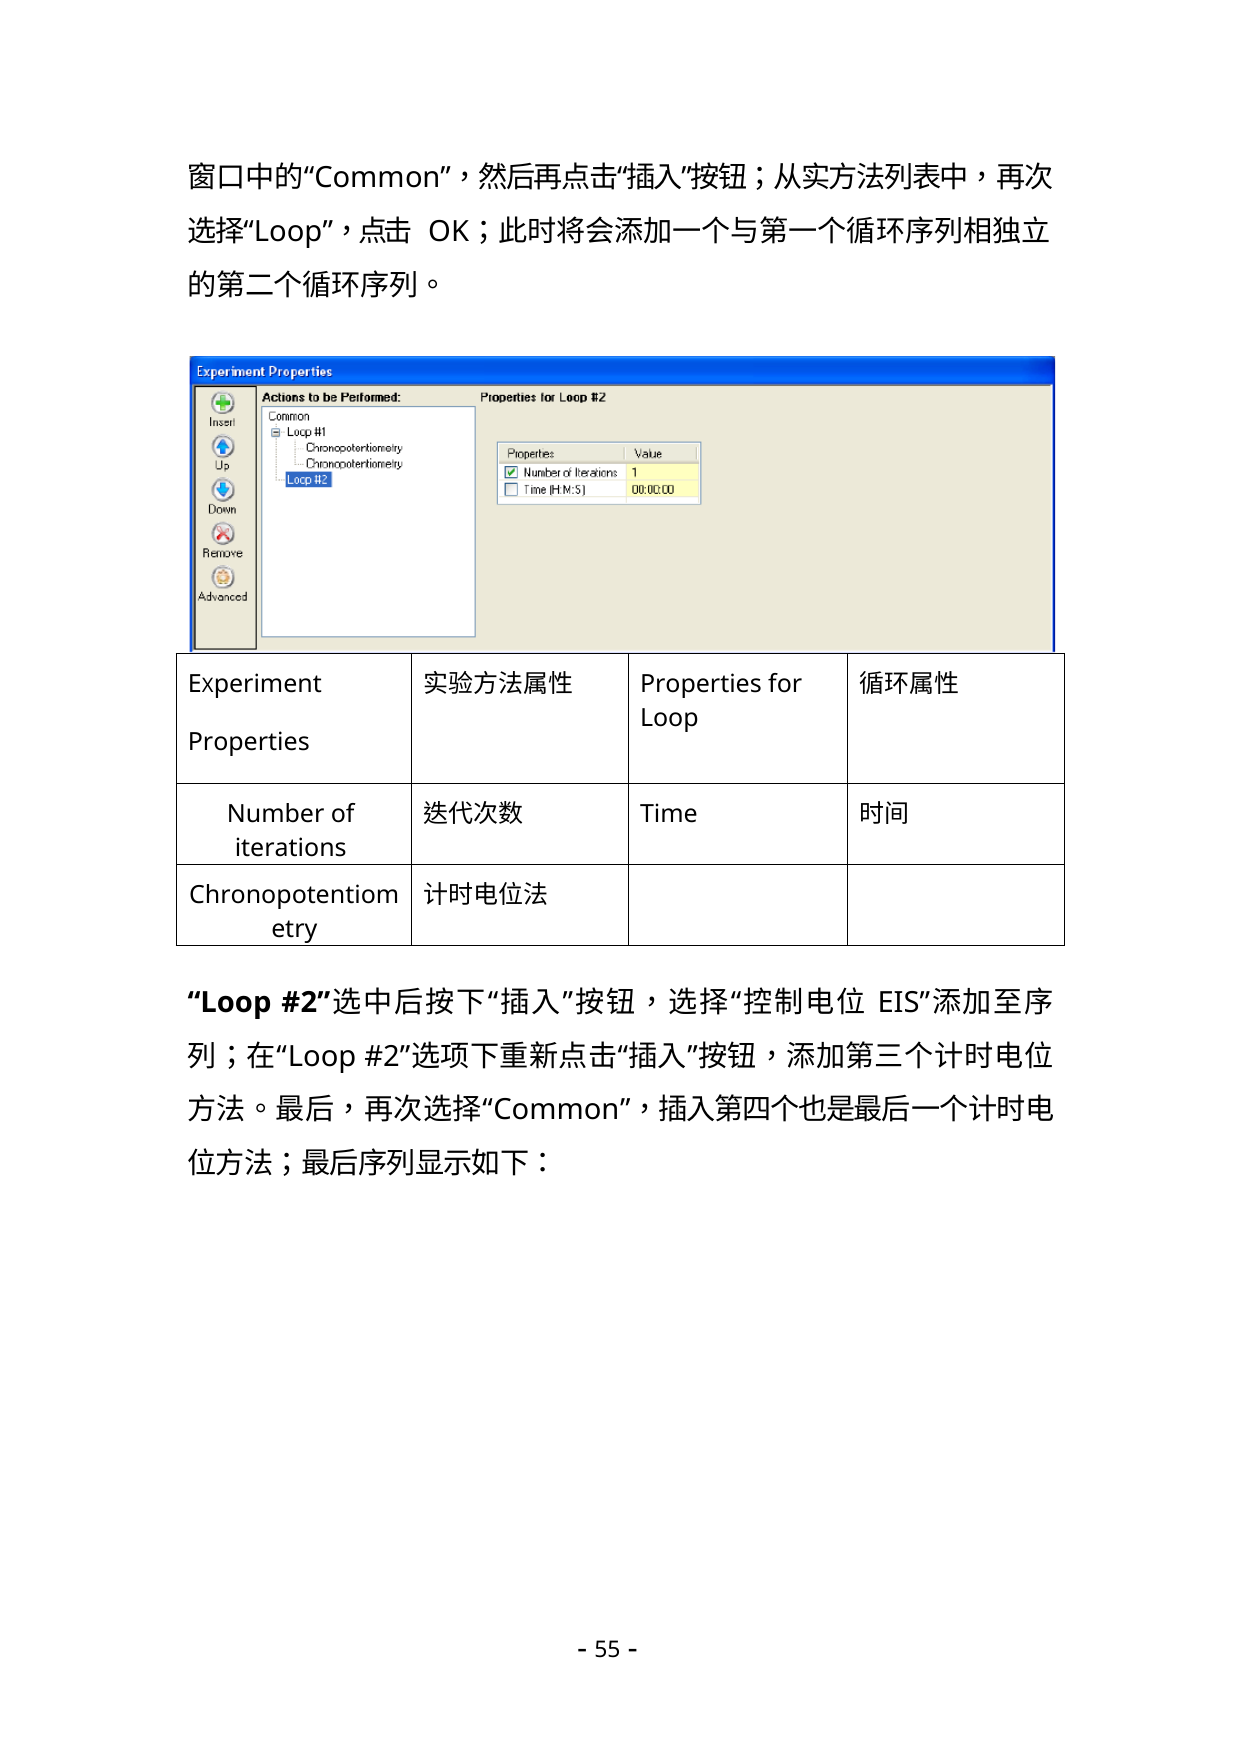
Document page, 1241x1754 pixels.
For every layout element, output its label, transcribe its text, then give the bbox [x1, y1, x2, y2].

table_cell [629, 865, 847, 945]
table_cell [848, 865, 1064, 945]
table_cell 迭代次数 [412, 784, 628, 864]
table_cell Number of iterations [177, 784, 411, 864]
table_cell 计时电位法 [412, 865, 628, 945]
table_header Experiment Properties [177, 654, 411, 783]
table_cell 时间 [848, 784, 1064, 864]
table_header 循环属性 [848, 654, 1064, 783]
table_header 实验方法属性 [412, 654, 628, 783]
picture [189, 356, 1055, 653]
text 窗口中的“Common”，然后再点击“插入”按钮；从实方法列表中，再次选择“Loop”，点击 OK；此时将会添加一个与第一个循环序列相独立的第二个循环序列。 [187, 157, 1068, 303]
table_cell Time [629, 784, 847, 864]
table_header Properties for Loop [629, 654, 847, 783]
text “Loop #2”选中后按下“插入”按钮，选择“控制电位 EIS”添加至序列；在“Loop #2”选项下重新点击“插入”按钮，添加第三个计时电位方法。最后，再次选择“Common”，插入第四个也是最后一个计时电位方法；最后序列显示如下： [187, 981, 1054, 1182]
table_cell Chronopotentiometry [177, 865, 411, 945]
